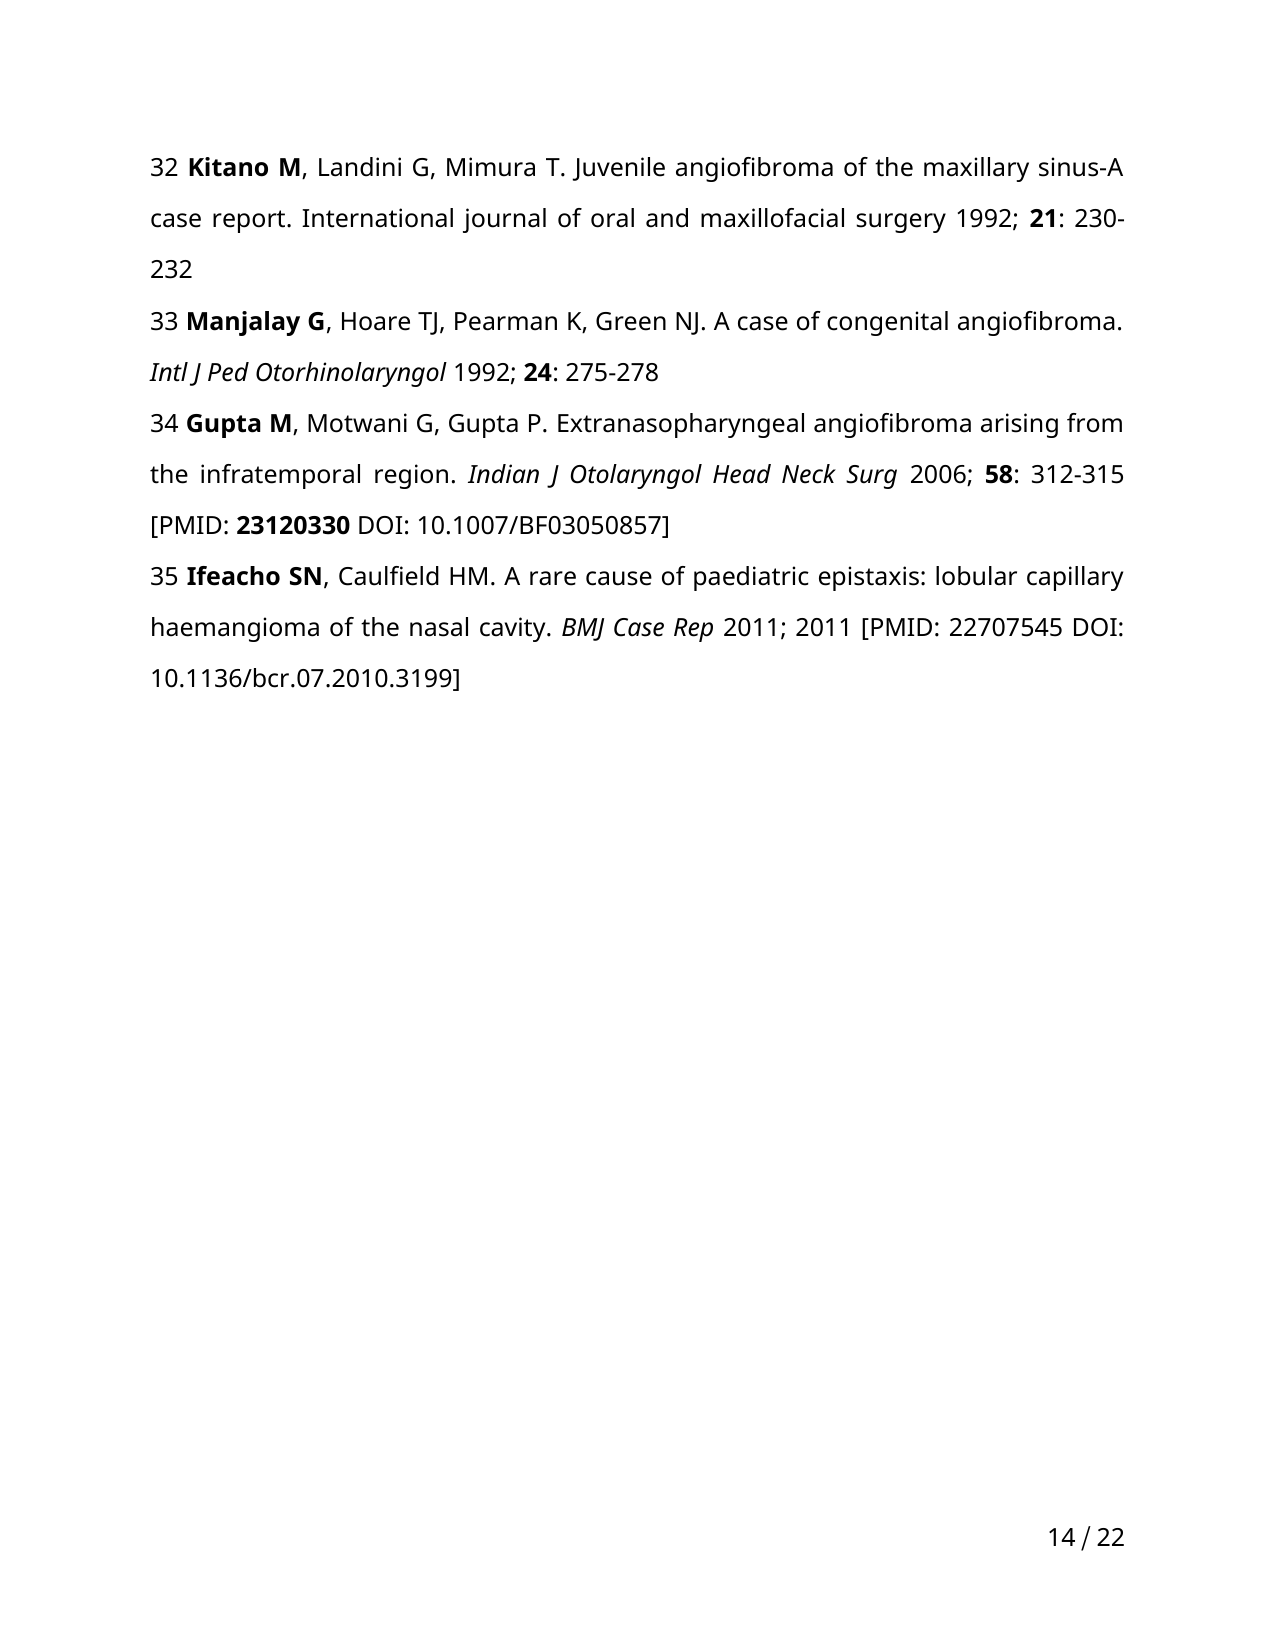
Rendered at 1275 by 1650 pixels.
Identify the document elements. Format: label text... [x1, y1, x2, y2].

text 34 Gupta M, Motwani G, Gupta P. Extranasopharyngeal angiofibroma arising from the infratemporal region. Indian J Otolaryngol Head Neck Surg 2006; 58: 312-315 [PMID: 23120330 DOI: 10.1007/BF03050857] [150, 405, 1125, 541]
text 35 Ifeacho SN, Caulfield HM. A rare cause of paediatric epistaxis: lobular capillary haemangioma of the nasal cavity. BMJ Case Rep 2011; 2011 [PMID: 22707545 DOI: 10.1136/bcr.07.2010.3199] [150, 558, 1125, 694]
text 33 Manjalay G, Hoare TJ, Pearman K, Green NJ. A case of congenital angiofibroma. Intl J Ped Otorhinolaryngol 1992; 24: 275-278 [150, 303, 1125, 388]
text 32 Kitano M, Landini G, Mimura T. Juvenile angiofibroma of the maxillary sinus-A case report. International journal of oral and maxillofacial surgery 1992; 21: 230-232 [150, 150, 1125, 286]
